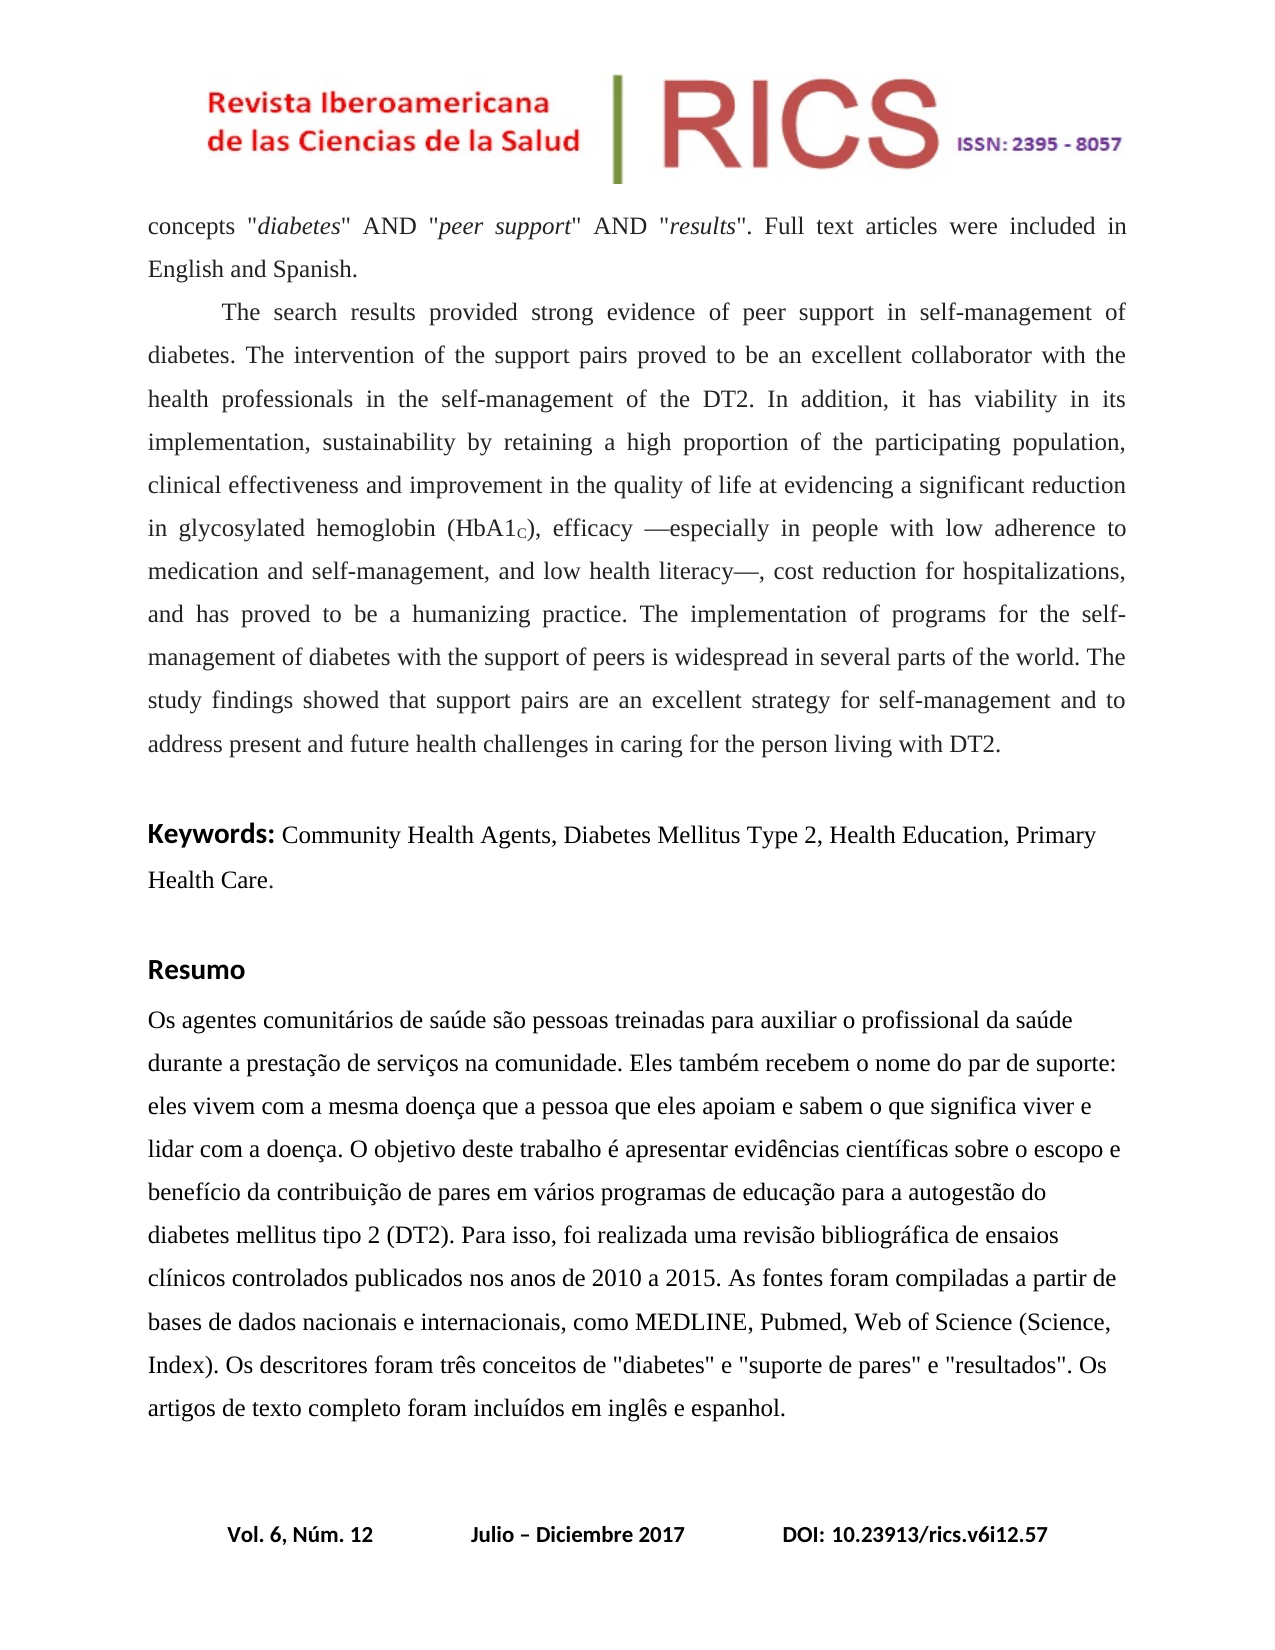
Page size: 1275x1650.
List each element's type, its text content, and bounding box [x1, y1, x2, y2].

text Os agentes comunitários de saúde são pessoas treinadas para auxiliar o profissional da saúde durante a prestação de serviços na comunidade. Eles também recebem o nome do par de suporte: eles vivem com a mesma doença que a pessoa que eles apoiam e sabem o que significa viver e lidar com a doença. O objetivo deste trabalho é apresentar evidências científicas sobre o escopo e benefício da contribuição de pares em vários programas de educação para a autogestão do diabetes mellitus tipo 2 (DT2). Para isso, foi realizada uma revisão bibliográfica de ensaios clínicos controlados publicados nos anos de 2010 a 2015. As fontes foram compiladas a partir de bases de dados nacionais e internacionais, como MEDLINE, Pubmed, Web of Science (Science, Index). Os descritores foram três conceitos de "diabetes" e "suporte de pares" e "resultados". Os artigos de texto completo foram incluídos em inglês e espanhol. [148, 1005, 1127, 1422]
text Keywords: Community Health Agents, Diabetes Mellitus Type 2, Health Education, Primary Health Care. [148, 815, 1127, 894]
text Resumo [148, 951, 1127, 987]
picture [207, 73, 1128, 184]
text The search results provided strong evidence of peer support in self-management of diabetes. The intervention of the support pairs proved to be an excellent collaborator with the health professionals in the self-management of the DT2. In addition, it has viability in its implementation, sustainability by retaining a high proportion of the participating population, clinical effectiveness and improvement in the quality of life at evidencing a significant reduction in glycosylated hemoglobin (HbA1C), efficacy —especially in people with low adherence to medication and self-management, and low health literacy—, cost reduction for hospitalizations, and has proved to be a humanizing practice. The implementation of programs for the self-management of diabetes with the support of peers is widespread in several parts of the world. The study findings showed that support pairs are an excellent strategy for self-management and to address present and future health challenges in caring for the person living with DT2. [148, 297, 1127, 757]
